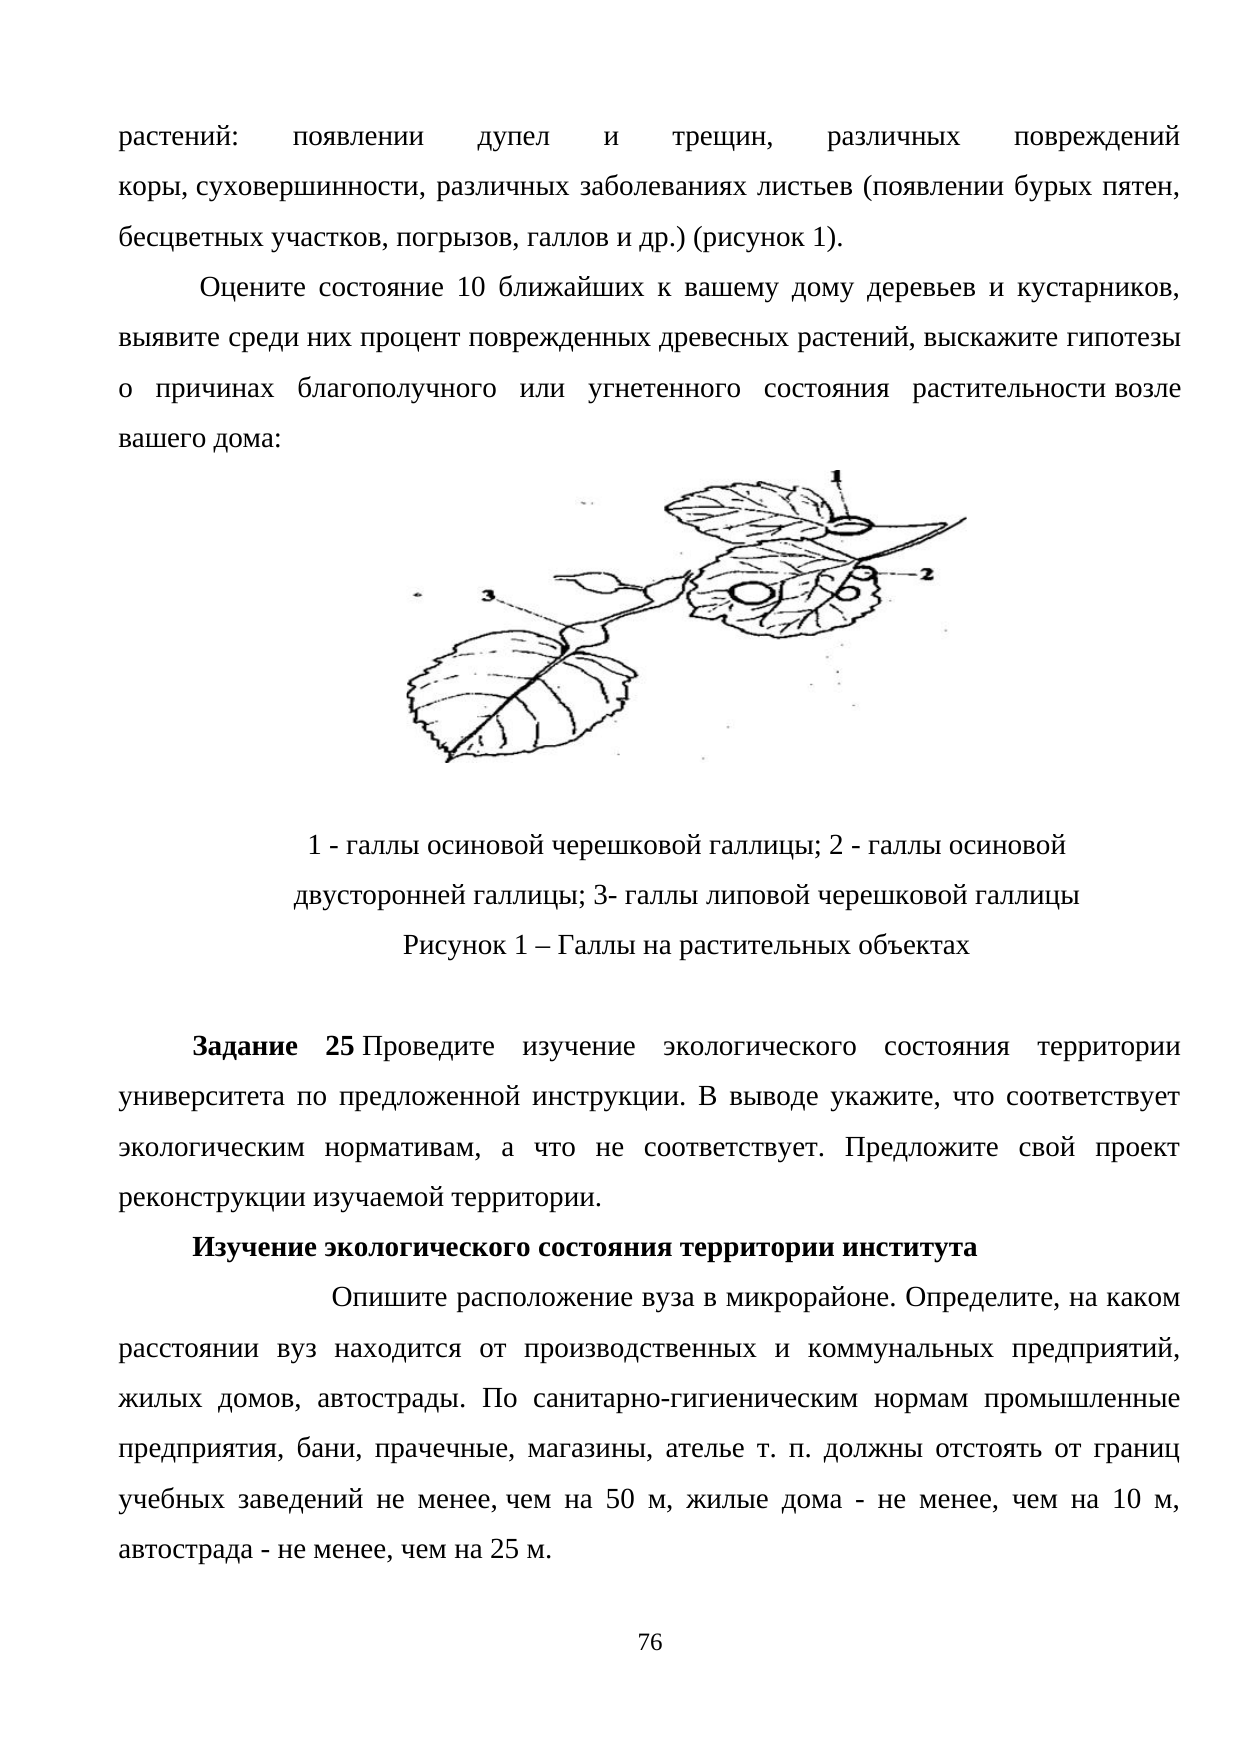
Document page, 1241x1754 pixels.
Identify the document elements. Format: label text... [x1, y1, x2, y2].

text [118, 118, 1181, 252]
text  Опишите расположение вуза в микрорайоне. Определите, на каком расстоянии вуз находится от производственных и коммунальных предприятий, жилых домов, автострады. По санитарно-гигиеническим нормам промышленные предприятия, бани, прачечные, магазины, ателье т. п. должны отстоять от границ учебных заведений не менее, чем на 50 м, жилые дома - не менее, чем на 10 м, автострада - не менее, чем на 25 м. [118, 1279, 1181, 1565]
text Оцените состояние 10 ближайших к вашему дому деревьев и кустарников, выявите среди них процент поврежденных древесных растений, выскажите гипотезы о причинах благополучного или угнетенного состояния растительности возле вашего дома: [118, 269, 1181, 453]
text Рисунок 1 – Галлы на растительных объектах [192, 927, 1181, 961]
text 1 - галлы осиновой черешковой галлицы; 2 - галлы осиновой двусторонней галлицы; 3- галлы липовой черешковой галлицы [192, 827, 1181, 911]
picture [406, 470, 967, 763]
text Задание 25 Проведите изучение экологического состояния территории университета по предложенной инструкции. В выводе укажите, что соответствует экологическим нормативам, а что не соответствует. Предложите свой проект реконструкции изучаемой территории. [118, 1028, 1181, 1212]
text Изучение экологического состояния территории института [118, 1229, 1181, 1263]
